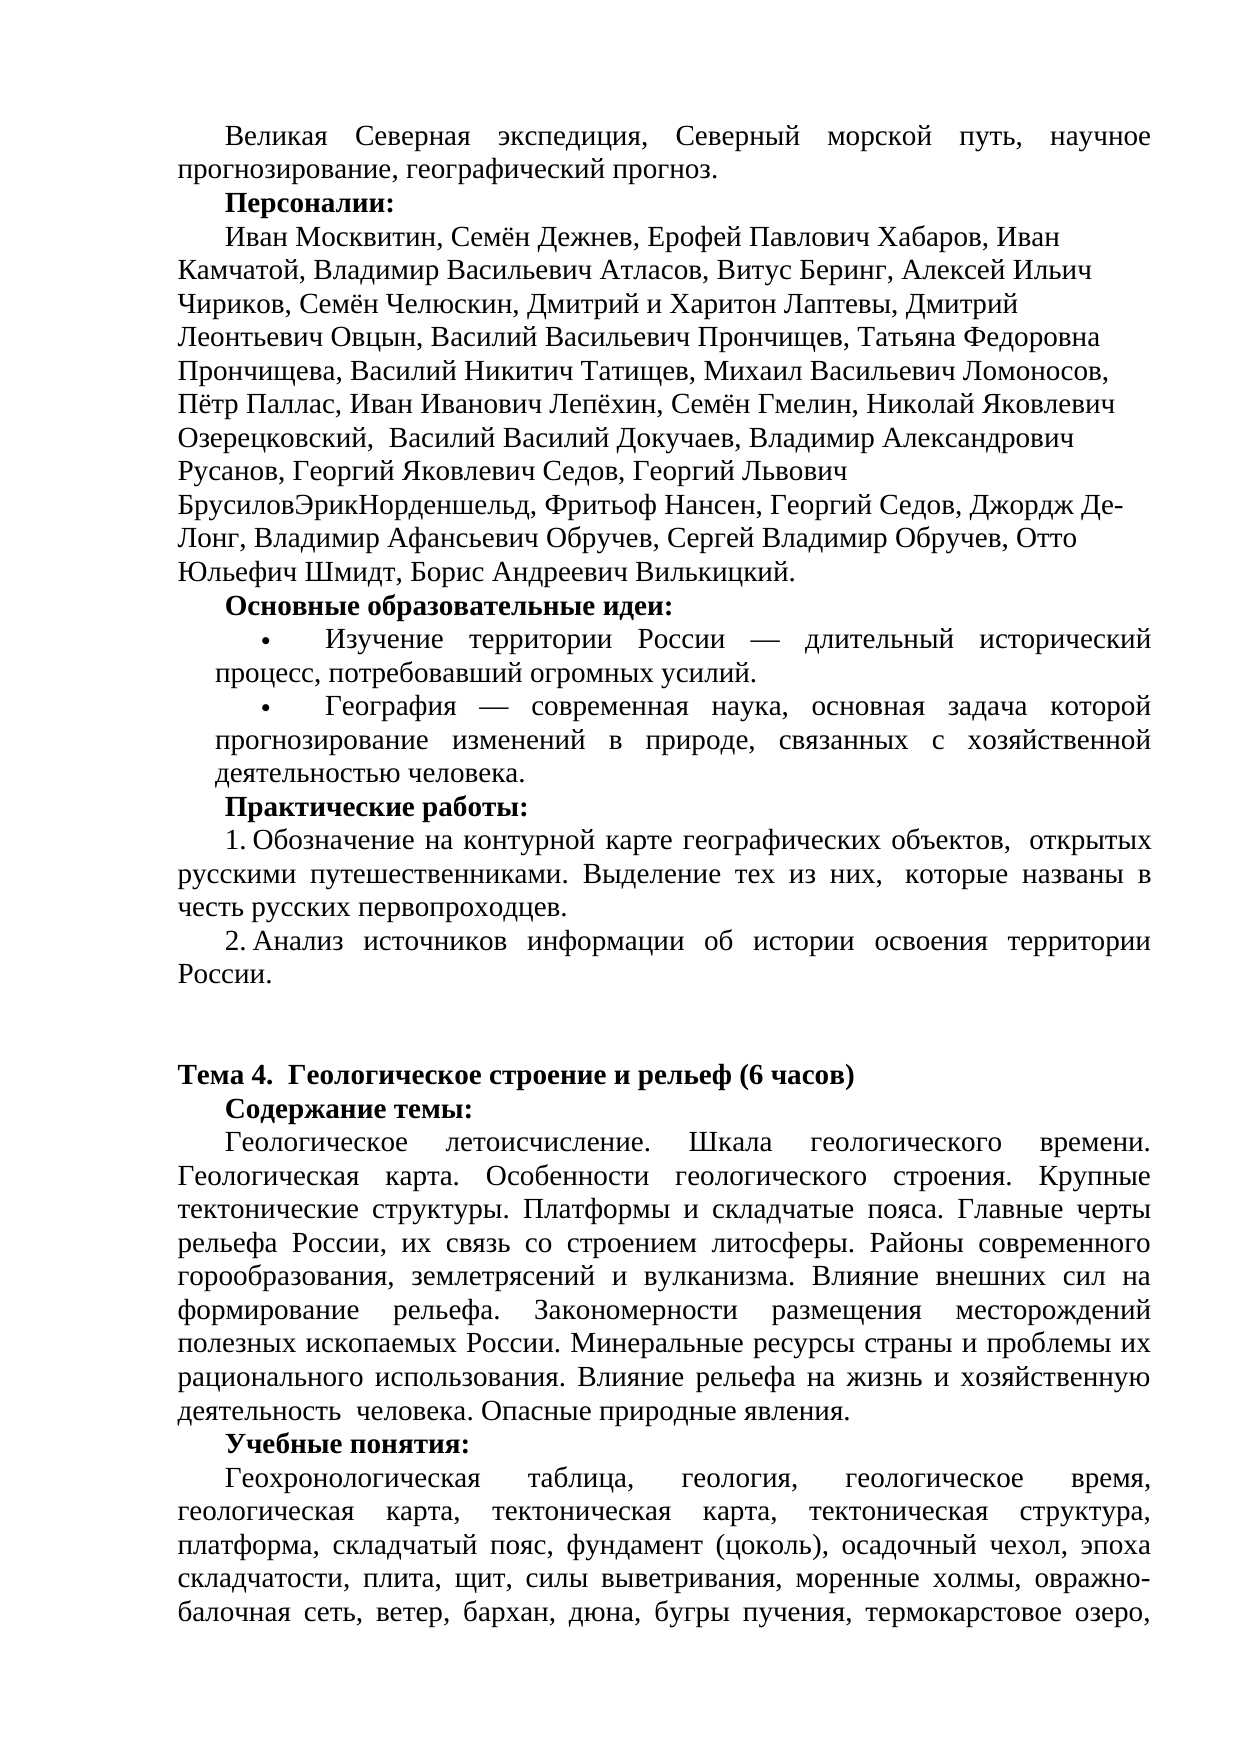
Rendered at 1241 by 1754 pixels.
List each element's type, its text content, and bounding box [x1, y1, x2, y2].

list Изучение территории России — длительный исторический процесс, потребовавший огромных усилий. [215, 621, 1152, 688]
list Обозначение на контурной карте географических объектов, открытых русскими путешественниками. Выделение тех из них, которые названы в честь русских первопроходцев. [177, 822, 1152, 923]
text Иван Москвитин, Семён Дежнев, Ерофей Павлович Хабаров, Иван Камчатой, Владимир Васильевич Атласов, Витус Беринг, Алексей Ильич Чириков, Семён Челюскин, Дмитрий и Харитон Лаптевы, Дмитрий Леонтьевич Овцын, Василий Васильевич Прончищев, Татьяна Федоровна Прончищева, Василий Никитич Татищев, Михаил Васильевич Ломоносов, Пётр Паллас, Иван Иванович Лепёхин, Семён Гмелин, Николай Яковлевич Озерецковский, Василий Василий Докучаев, Владимир Александрович Русанов, Георгий Яковлевич Седов, Георгий Львович БрусиловЭрикНорденшельд, Фритьоф Нансен, Георгий Седов, Джордж Де-Лонг, Владимир Афансьевич Обручев, Сергей Владимир Обручев, Отто Юльефич Шмидт, Борис Андреевич Вилькицкий. [177, 219, 1152, 588]
text Геологическое летоисчисление. Шкала геологического времени. Геологическая карта. Особенности геологического строения. Крупные тектонические структуры. Платформы и складчатые пояса. Главные черты рельефа России, их связь со строением литосферы. Районы современного горообразования, землетрясений и вулканизма. Влияние внешних сил на формирование рельефа. Закономерности размещения месторождений полезных ископаемых России. Минеральные ресурсы страны и проблемы их рационального использования. Влияние рельефа на жизнь и хозяйственную деятельность человека. Опасные природные явления. [177, 1124, 1152, 1426]
text Содержание темы: [177, 1091, 1152, 1124]
text Основные образовательные идеи: [177, 588, 1152, 621]
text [177, 1460, 1152, 1627]
text Тема 4. Геологическое строение и рельеф (6 часов) [177, 1057, 1152, 1091]
text Персоналии: [177, 185, 1152, 219]
text Учебные понятия: [177, 1426, 1152, 1460]
list География — современная наука, основная задача которой прогнозирование изменений в природе, связанных с хозяйственной деятельностью человека. [215, 688, 1152, 789]
list Анализ источников информации об истории освоения территории России. [177, 923, 1152, 990]
text Практические работы: [177, 789, 1152, 822]
text Великая Северная экспедиция, Северный морской путь, научное прогнозирование, географический прогноз. [177, 118, 1152, 185]
